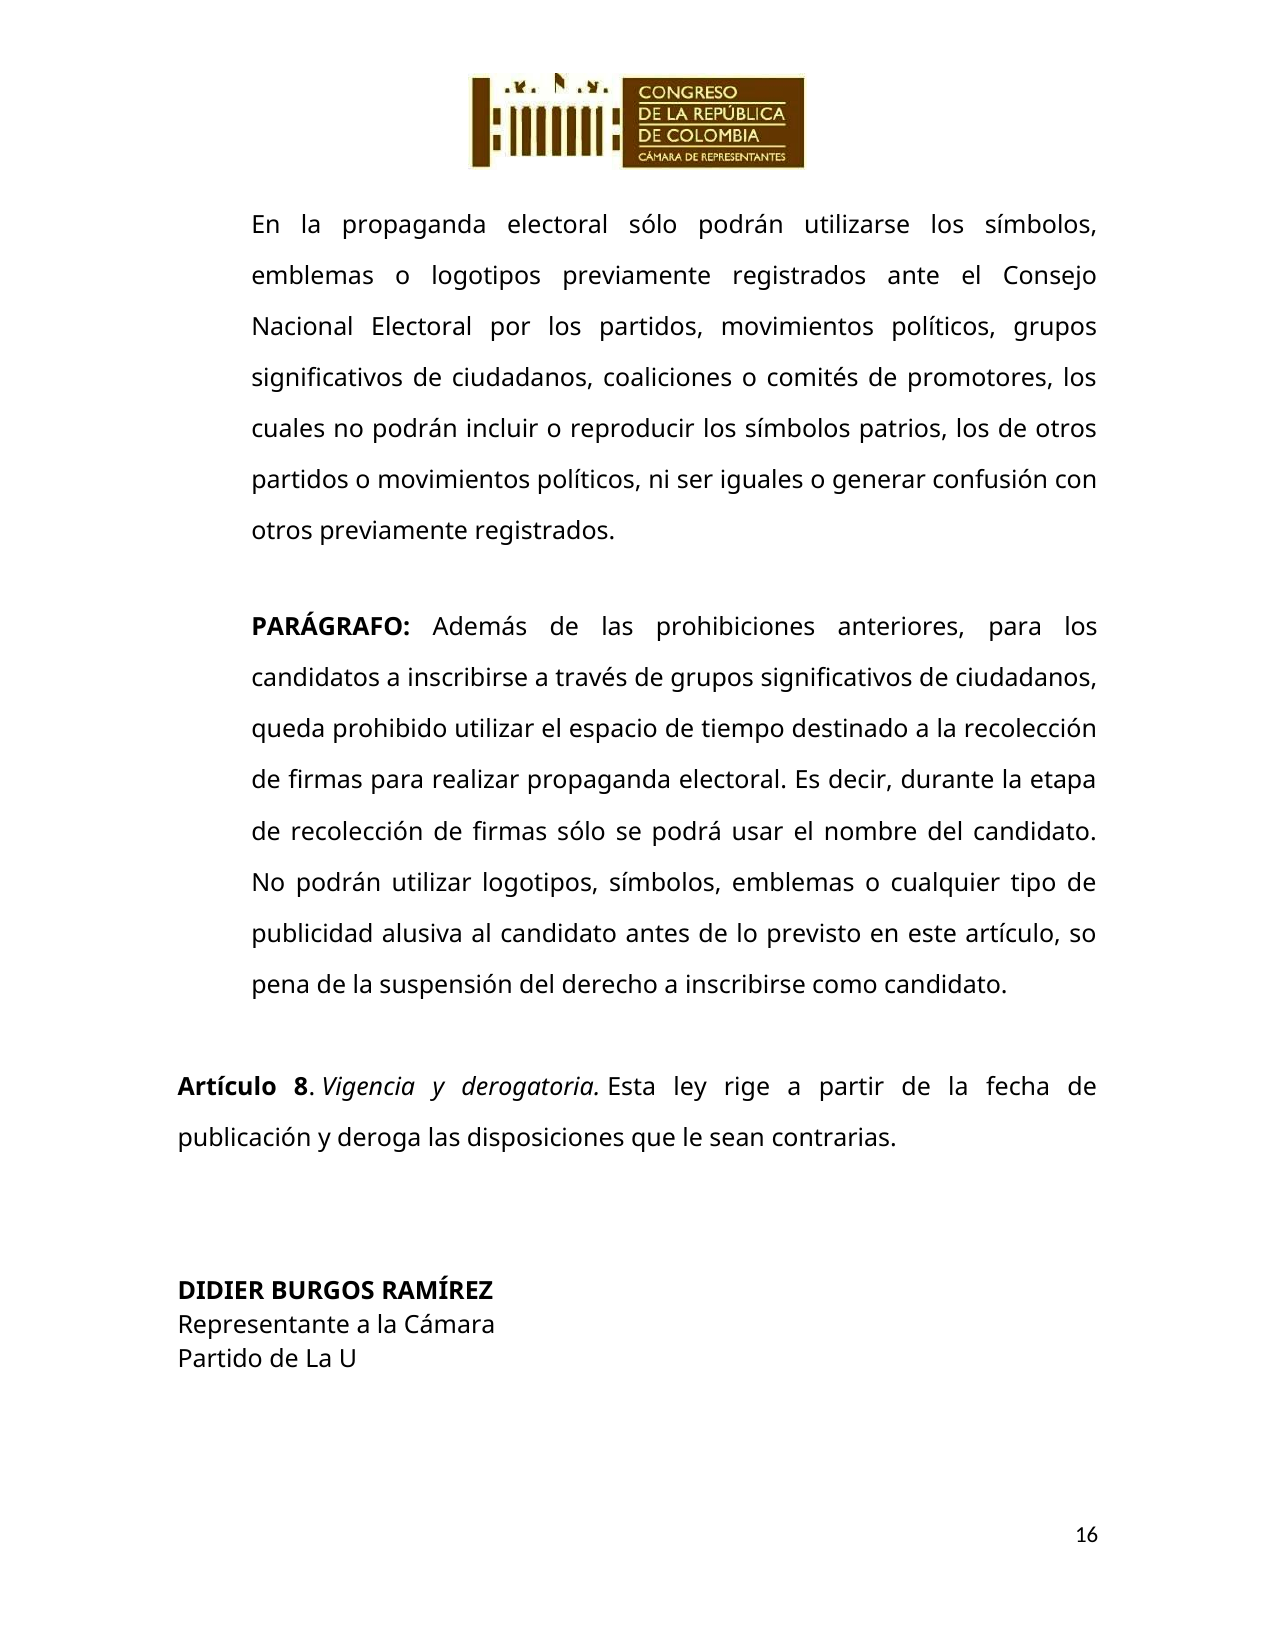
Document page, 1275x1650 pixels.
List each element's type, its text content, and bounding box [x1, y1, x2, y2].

text En la propaganda electoral sólo podrán utilizarse los símbolos, emblemas o logotipos previamente registrados ante el Consejo Nacional Electoral por los partidos, movimientos políticos, grupos significativos de ciudadanos, coaliciones o comités de promotores, los cuales no podrán incluir o reproducir los símbolos patrios, los de otros partidos o movimientos políticos, ni ser iguales o generar confusión con otros previamente registrados. [251, 207, 1098, 547]
text Representante a la Cámara [177, 1307, 1098, 1341]
picture [468, 73, 808, 170]
text DIDIER BURGOS RAMÍREZ [177, 1273, 1098, 1307]
text PARÁGRAFO: Además de las prohibiciones anteriores, para los candidatos a inscribirse a través de grupos significativos de ciudadanos, queda prohibido utilizar el espacio de tiempo destinado a la recolección de firmas para realizar propaganda electoral. Es decir, durante la etapa de recolección de firmas sólo se podrá usar el nombre del candidato. No podrán utilizar logotipos, símbolos, emblemas o cualquier tipo de publicidad alusiva al candidato antes de lo previsto en este artículo, so pena de la suspensión del derecho a inscribirse como candidato. [251, 609, 1098, 1000]
text Partido de La U [177, 1341, 1098, 1375]
text Artículo 8. Vigencia y derogatoria. Esta ley rige a partir de la fecha de publicación y deroga las disposiciones que le sean contrarias. [177, 1068, 1098, 1153]
